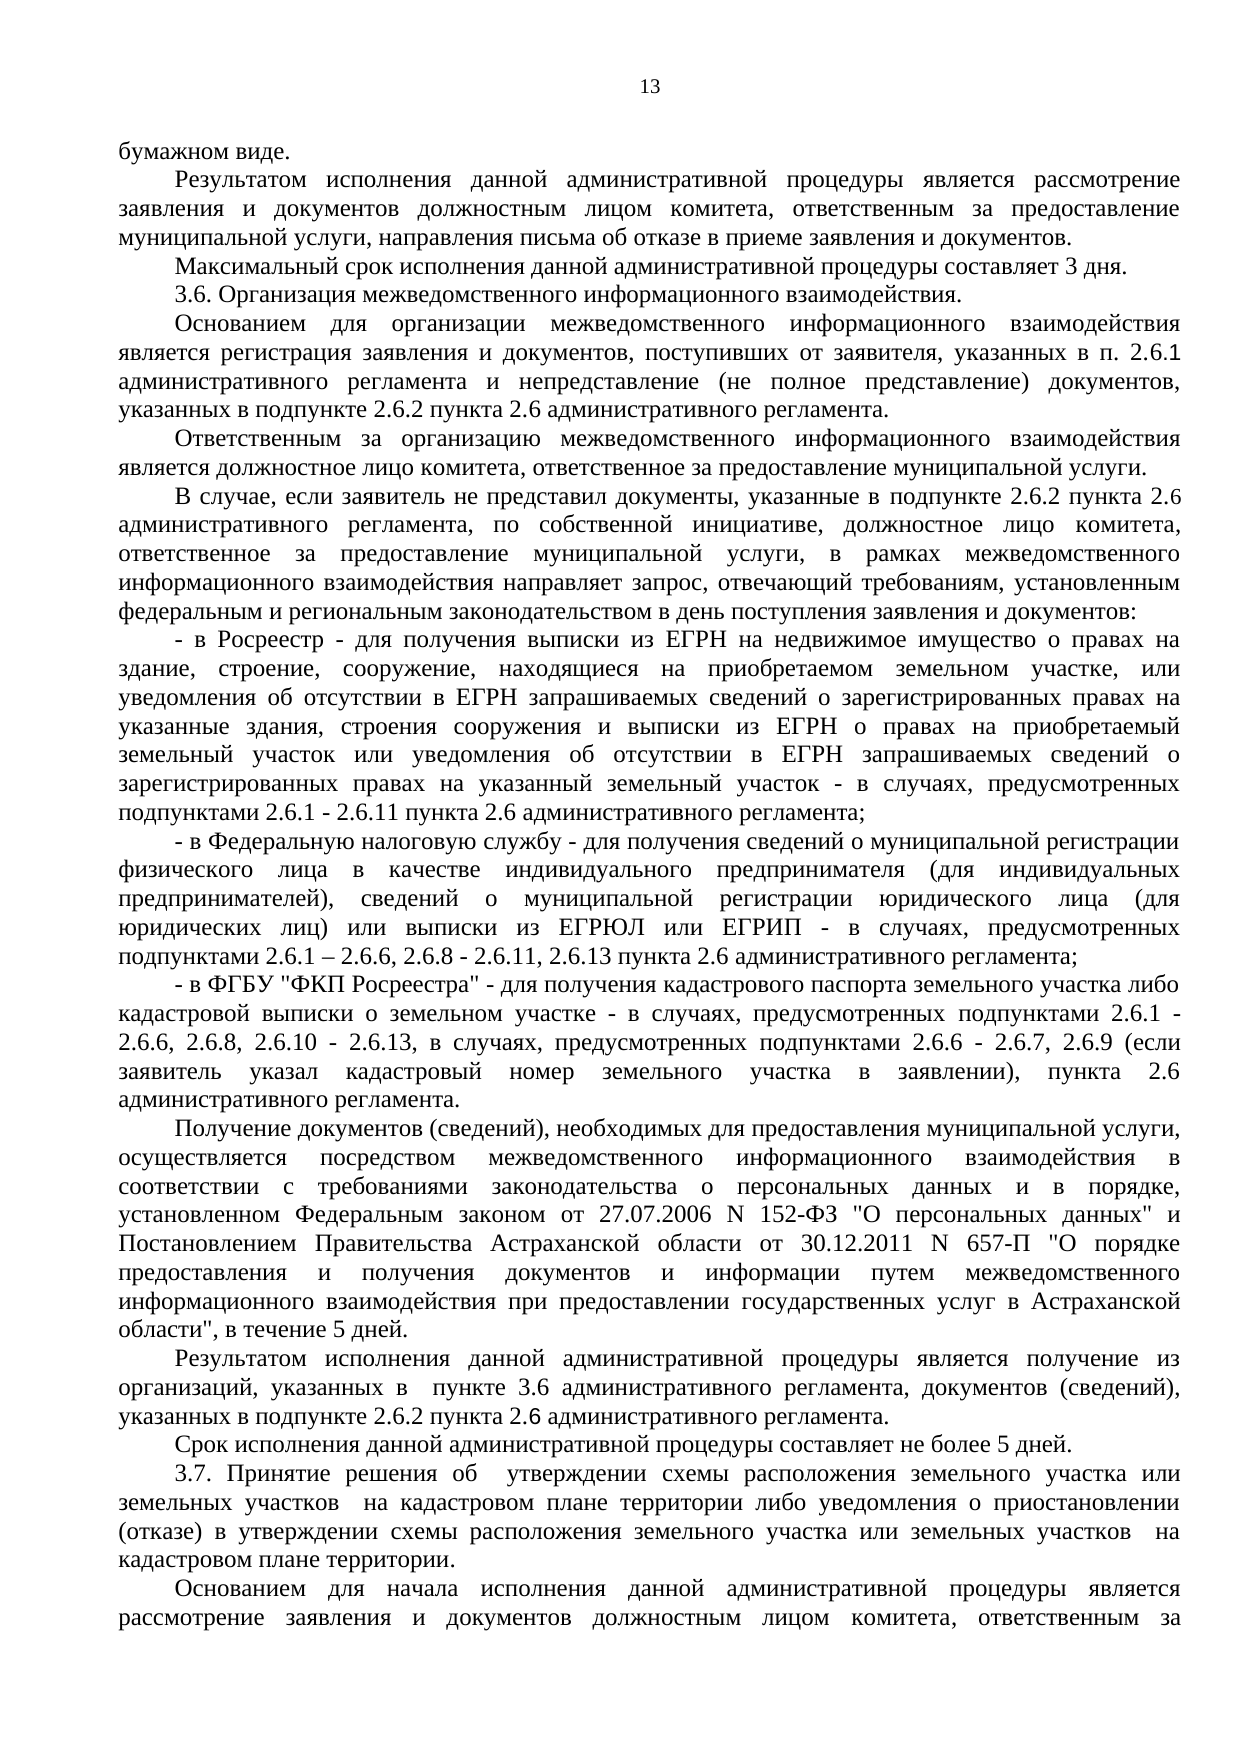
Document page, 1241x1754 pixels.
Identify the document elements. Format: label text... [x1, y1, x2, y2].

text Ответственным за организацию межведомственного информационного взаимодействия является должностное лицо комитета, ответственное за предоставление муниципальной услуги. [118, 423, 1181, 481]
text 3.7. Принятие решения об утверждении схемы расположения земельного участка или земельных участков на кадастровом плане территории либо уведомления о приостановлении (отказе) в утверждении схемы расположения земельного участка или земельных участков на кадастровом плане территории. [118, 1458, 1181, 1573]
text Получение документов (сведений), необходимых для предоставления муниципальной услуги, осуществляется посредством межведомственного информационного взаимодействия в соответствии с требованиями законодательства о персональных данных и в порядке, установленном Федеральным законом от 27.07.2006 N 152-ФЗ "О персональных данных" и Постановлением Правительства Астраханской области от 30.12.2011 N 657-П "О порядке предоставления и получения документов и информации путем межведомственного информационного взаимодействия при предоставлении государственных услуг в Астраханской области", в течение 5 дней. [118, 1113, 1181, 1343]
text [118, 136, 1181, 164]
text 3.6. Организация межведомственного информационного взаимодействия. [118, 279, 1181, 308]
text - в ФГБУ "ФКП Росреестра" - для получения кадастрового паспорта земельного участка либо кадастровой выписки о земельном участке - в случаях, предусмотренных подпунктами 2.6.1 - 2.6.6, 2.6.8, 2.6.10 - 2.6.13, в случаях, предусмотренных подпунктами 2.6.6 - 2.6.7, 2.6.9 (если заявитель указал кадастровый номер земельного участка в заявлении), пункта 2.6 административного регламента. [118, 969, 1181, 1113]
text Результатом исполнения данной административной процедуры является получение из организаций, указанных в пункте 3.6 административного регламента, документов (сведений), указанных в подпункте 2.6.2 пункта 2.6 административного регламента. [118, 1343, 1181, 1429]
text - в Федеральную налоговую службу - для получения сведений о муниципальной регистрации физического лица в качестве индивидуального предпринимателя (для индивидуальных предпринимателей), сведений о муниципальной регистрации юридического лица (для юридических лиц) или выписки из ЕГРЮЛ или ЕГРИП - в случаях, предусмотренных подпунктами 2.6.1 – 2.6.6, 2.6.8 - 2.6.11, 2.6.13 пункта 2.6 административного регламента; [118, 826, 1181, 969]
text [118, 1573, 1181, 1631]
text Максимальный срок исполнения данной административной процедуры составляет 3 дня. [118, 251, 1181, 279]
text Результатом исполнения данной административной процедуры является рассмотрение заявления и документов должностным лицом комитета, ответственным за предоставление муниципальной услуги, направления письма об отказе в приеме заявления и документов. [118, 164, 1181, 251]
text Основанием для организации межведомственного информационного взаимодействия является регистрация заявления и документов, поступивших от заявителя, указанных в п. 2.6.1 административного регламента и непредставление (не полное представление) документов, указанных в подпункте 2.6.2 пункта 2.6 административного регламента. [118, 308, 1181, 423]
text Срок исполнения данной административной процедуры составляет не более 5 дней. [118, 1429, 1181, 1458]
text - в Росреестр - для получения выписки из ЕГРН на недвижимое имущество о правах на здание, строение, сооружение, находящиеся на приобретаемом земельном участке, или уведомления об отсутствии в ЕГРН запрашиваемых сведений о зарегистрированных правах на указанные здания, строения сооружения и выписки из ЕГРН о правах на приобретаемый земельный участок или уведомления об отсутствии в ЕГРН запрашиваемых сведений о зарегистрированных правах на указанный земельный участок - в случаях, предусмотренных подпунктами 2.6.1 - 2.6.11 пункта 2.6 административного регламента; [118, 624, 1181, 826]
text В случае, если заявитель не представил документы, указанные в подпункте 2.6.2 пункта 2.6 административного регламента, по собственной инициативе, должностное лицо комитета, ответственное за предоставление муниципальной услуги, в рамках межведомственного информационного взаимодействия направляет запрос, отвечающий требованиям, установленным федеральным и региональным законодательством в день поступления заявления и документов: [118, 481, 1181, 624]
